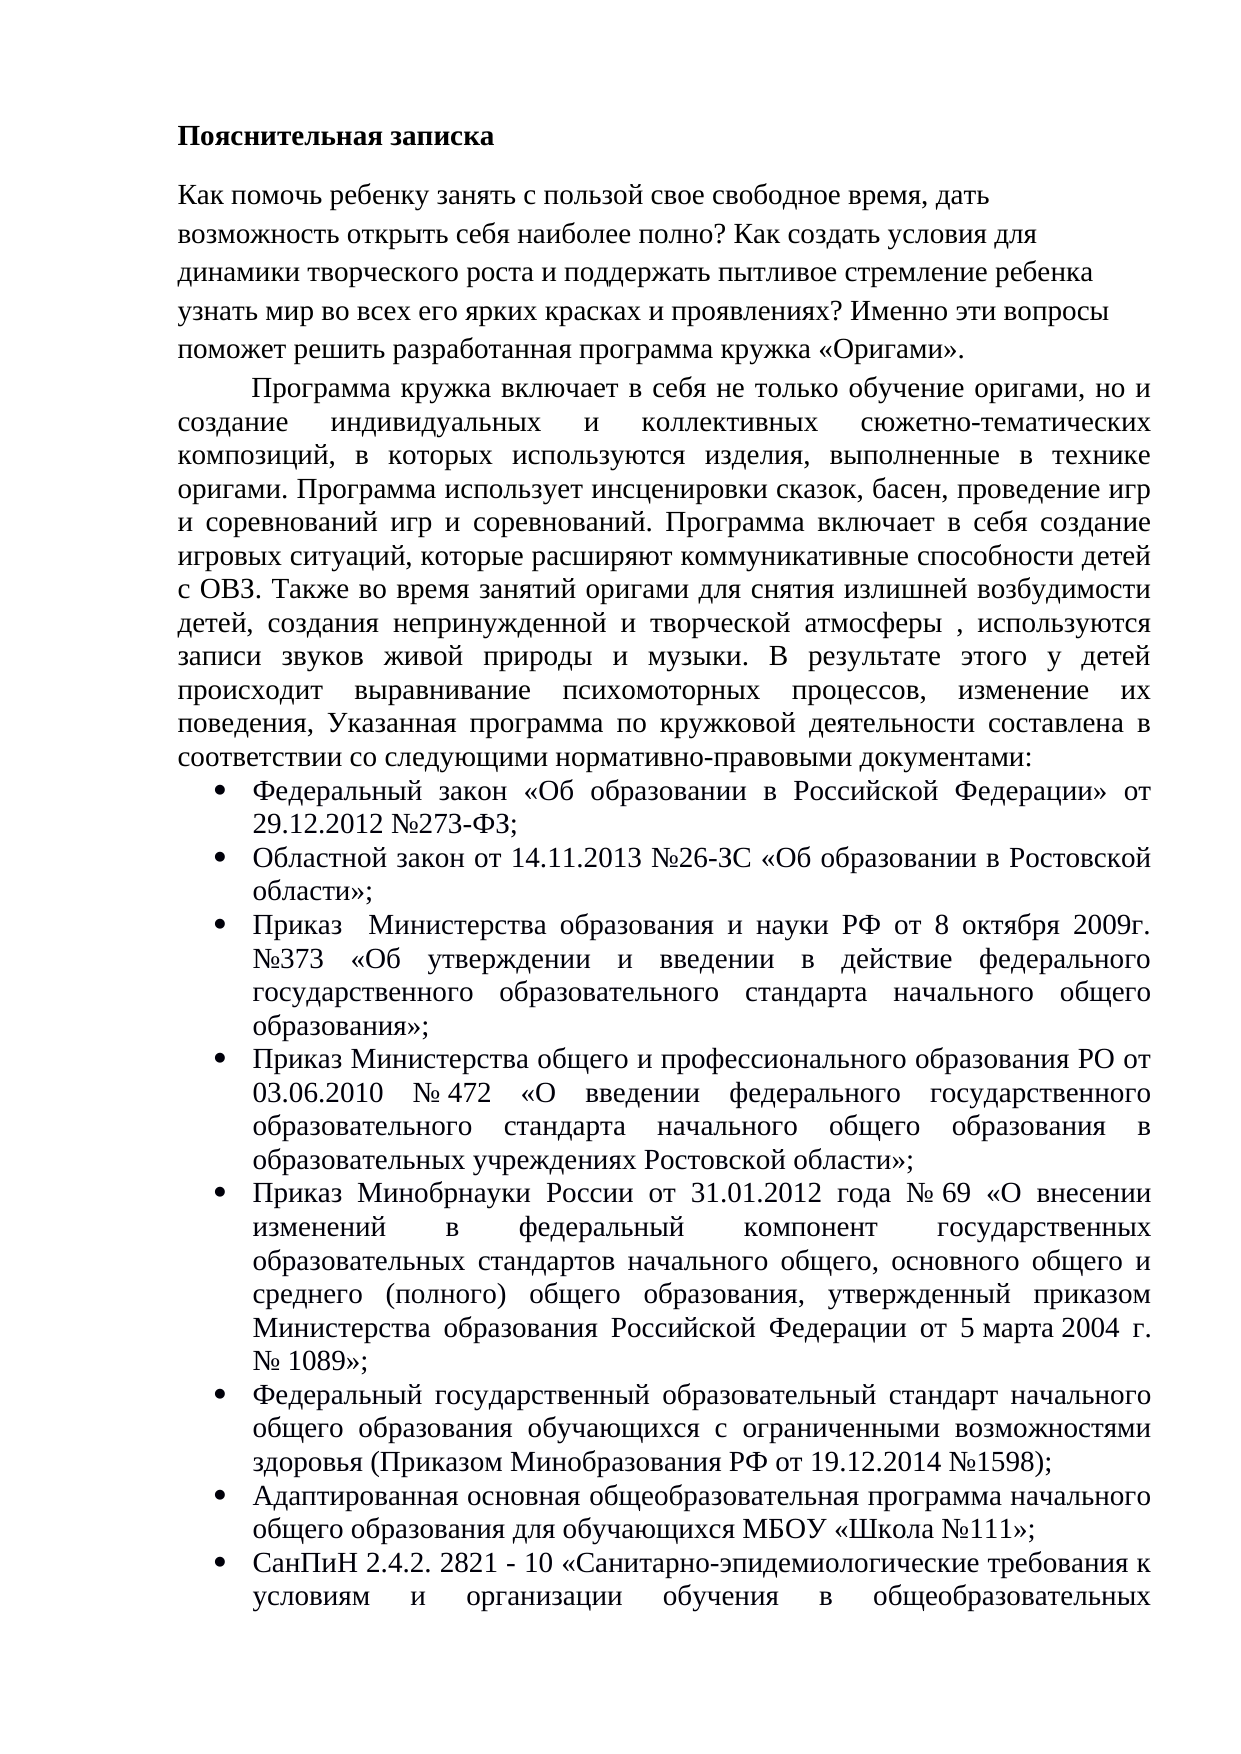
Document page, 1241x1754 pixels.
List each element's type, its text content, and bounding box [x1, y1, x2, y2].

list Приказ Министерства образования и науки РФ от 8 октября 2009г. №373 «Об утверждении и введении в действие федерального государственного образовательного стандарта начального общего образования»; [215, 907, 1152, 1041]
list Федеральный государственный образовательный стандарт начального общего образования обучающихся с ограниченными возможностями здоровья (Приказом Минобразования РФ от 19.12.2014 №1598); [215, 1377, 1152, 1478]
list Областной закон от 14.11.2013 №26-ЗС «Об образовании в Ростовской области»; [215, 840, 1152, 907]
list Федеральный закон «Об образовании в Российской Федерации» от 29.12.2012 №273-ФЗ; [215, 773, 1152, 840]
list Приказ Министерства общего и профессионального образования РО от 03.06.2010 № 472 «О введении федерального государственного образовательного стандарта начального общего образования в образовательных учреждениях Ростовской области»; [215, 1041, 1152, 1176]
text Как помочь ребенку занять с пользой свое свободное время, дать возможность открыть себя наиболее полно? Как создать условия для динамики творческого роста и поддержать пытливое стремление ребенка узнать мир во всех его ярких красках и проявлениях? Именно эти вопросы поможет решить разработанная программа кружка «Оригами». [177, 177, 1152, 365]
text Программа кружка включает в себя не только обучение оригами, но и создание индивидуальных и коллективных сюжетно-тематических композиций, в которых используются изделия, выполненные в технике оригами. Программа использует инсценировки сказок, басен, проведение игр и соревнований игр и соревнований. Программа включает в себя создание игровых ситуаций, которые расширяют коммуникативные способности детей с ОВЗ. Также во время занятий оригами для снятия излишней возбудимости детей, создания непринужденной и творческой атмосферы , используются записи звуков живой природы и музыки. В результате этого у детей происходит выравнивание психомоторных процессов, изменение их поведения, Указанная программа по кружковой деятельности составлена в соответствии со следующими нормативно-правовыми документами: [177, 370, 1152, 773]
list Приказ Минобрнауки России от 31.01.2012 года № 69 «О внесении изменений в федеральный компонент государственных образовательных стандартов начального общего, основного общего и среднего (полного) общего образования, утвержденный приказом Министерства образования Российской Федерации от 5 марта . № 1089»; [215, 1176, 1152, 1377]
list Адаптированная основная общеобразовательная программа начального общего образования для обучающихся МБОУ «Школа №111»; [215, 1478, 1152, 1545]
text Пояснительная записка [177, 118, 1152, 152]
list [215, 1545, 1152, 1612]
